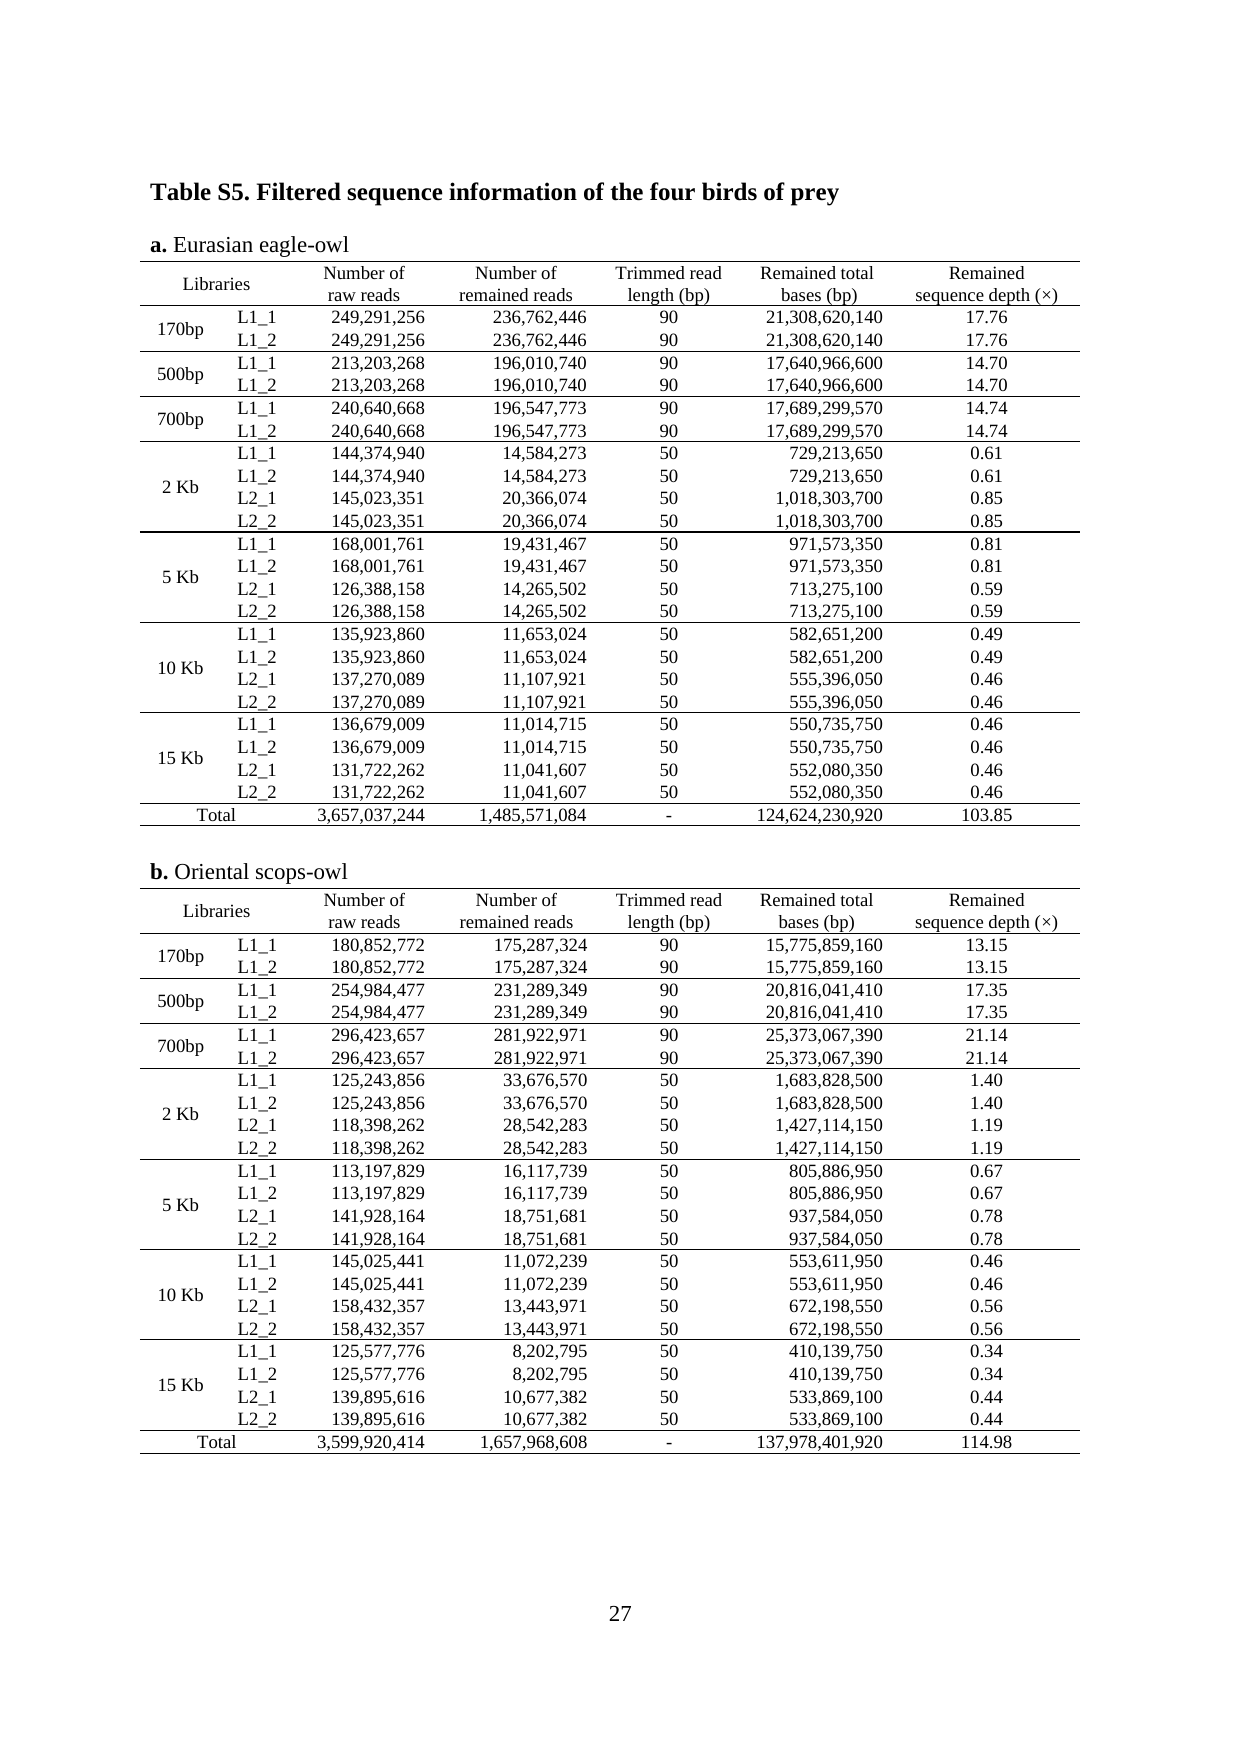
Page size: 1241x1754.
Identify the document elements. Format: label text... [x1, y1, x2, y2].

table_cell 145,023,351 [293, 486, 435, 509]
table_cell 15 Kb [140, 1340, 221, 1430]
table_cell 17,689,299,570 [741, 397, 893, 418]
table_cell 17,689,299,570 [741, 419, 893, 441]
table_cell 90 [598, 955, 740, 978]
table_cell 0.85 [893, 486, 1080, 509]
table_cell 13.15 [893, 934, 1080, 955]
table_cell Total [140, 804, 293, 825]
table_cell 18,751,681 [435, 1226, 597, 1249]
table_cell L1_2 [221, 1000, 293, 1023]
table_cell 175,287,324 [435, 955, 597, 978]
table_cell L1_1 [221, 1250, 293, 1272]
table_cell 0.56 [893, 1294, 1080, 1317]
table_cell L1_2 [221, 645, 293, 667]
table_cell 713,275,100 [741, 599, 893, 622]
table_cell 0.44 [893, 1407, 1080, 1430]
table_cell 281,922,971 [435, 1046, 597, 1068]
table_cell 50 [598, 1362, 740, 1384]
table_cell 10,677,382 [435, 1385, 597, 1407]
table_cell 118,398,262 [294, 1113, 435, 1136]
table_cell 50 [597, 577, 741, 599]
table_cell 0.67 [893, 1160, 1080, 1181]
table_cell 50 [597, 509, 741, 531]
table_cell 553,611,950 [740, 1272, 893, 1294]
table_cell 50 [598, 1407, 740, 1430]
table_cell 410,139,750 [740, 1340, 893, 1362]
table_cell 0.59 [893, 577, 1080, 599]
table_cell 0.56 [893, 1317, 1080, 1339]
table_cell 672,198,550 [740, 1317, 893, 1339]
table_cell 50 [597, 599, 741, 622]
table_cell L1_1 [221, 713, 293, 735]
table_cell L1_2 [221, 1091, 293, 1113]
table_cell L1_1 [221, 442, 293, 464]
table_cell 0.49 [893, 645, 1080, 667]
table_cell L1_1 [221, 352, 293, 373]
table_cell 213,203,268 [293, 373, 435, 396]
table_cell 50 [598, 1250, 740, 1272]
table_cell 249,291,256 [293, 328, 435, 351]
table_cell L2_2 [221, 780, 293, 803]
table_cell 180,852,772 [294, 955, 435, 978]
table_cell 254,984,477 [294, 979, 435, 1000]
table_cell 236,762,446 [435, 306, 597, 328]
table_cell 50 [597, 486, 741, 509]
table_cell L2_1 [221, 1204, 293, 1226]
table_cell 17.35 [893, 1000, 1080, 1023]
table_cell 10,677,382 [435, 1407, 597, 1430]
table_cell 582,651,200 [741, 645, 893, 667]
table_cell 11,014,715 [435, 713, 597, 735]
table_cell 17,640,966,600 [741, 352, 893, 373]
table_cell 13.15 [893, 955, 1080, 978]
table_cell 28,542,283 [435, 1113, 597, 1136]
table_cell 0.81 [893, 533, 1080, 554]
table_cell 410,139,750 [740, 1362, 893, 1384]
table_cell 17.76 [893, 306, 1080, 328]
table_cell 50 [598, 1226, 740, 1249]
table_cell 113,197,829 [294, 1160, 435, 1181]
table_cell 131,722,262 [293, 780, 435, 803]
table_cell 550,735,750 [741, 713, 893, 735]
table_cell 168,001,761 [293, 533, 435, 554]
table_cell 0.81 [893, 554, 1080, 577]
table_cell 139,895,616 [294, 1385, 435, 1407]
table_cell 21,308,620,140 [741, 328, 893, 351]
text a. Eurasian eagle-owl [150, 231, 1090, 257]
table_cell 14,265,502 [435, 577, 597, 599]
table_cell 50 [597, 690, 741, 712]
table_cell 555,396,050 [741, 667, 893, 690]
table_cell 14,584,273 [435, 442, 597, 464]
table_cell 281,922,971 [435, 1024, 597, 1046]
table_cell 20,816,041,410 [740, 979, 893, 1000]
table_cell 125,577,776 [294, 1362, 435, 1384]
table_cell 2 Kb [140, 1069, 221, 1158]
table_cell 3,599,920,414 [294, 1431, 435, 1452]
table_cell L1_1 [221, 1024, 293, 1046]
table_cell L2_1 [221, 758, 293, 780]
table_cell L1_2 [221, 464, 293, 486]
table_cell 17.35 [893, 979, 1080, 1000]
table_cell 50 [598, 1136, 740, 1158]
table_cell 0.46 [893, 690, 1080, 712]
table_cell 125,577,776 [294, 1340, 435, 1362]
table_header Remained sequence depth (×) [893, 889, 1080, 932]
table_header Libraries [140, 262, 293, 305]
table_cell 553,611,950 [740, 1250, 893, 1272]
table_cell 137,270,089 [293, 667, 435, 690]
table_cell 50 [597, 464, 741, 486]
table_cell 5 Kb [140, 1160, 221, 1249]
table_cell 1.40 [893, 1069, 1080, 1091]
table_cell 296,423,657 [294, 1046, 435, 1068]
table_cell 1.19 [893, 1136, 1080, 1158]
table_cell 0.46 [893, 667, 1080, 690]
table_header Number of remained reads [435, 262, 597, 305]
table_cell 158,432,357 [294, 1317, 435, 1339]
table_cell 500bp [140, 352, 221, 396]
table_cell 3,657,037,244 [293, 804, 435, 825]
table_cell 50 [597, 533, 741, 554]
table_cell L1_2 [221, 1181, 293, 1204]
table_cell 20,366,074 [435, 509, 597, 531]
table_cell 0.46 [893, 735, 1080, 757]
table_cell L1_1 [221, 306, 293, 328]
table_cell 0.61 [893, 464, 1080, 486]
table_cell 20,366,074 [435, 486, 597, 509]
table_cell 550,735,750 [741, 735, 893, 757]
table_cell 0.44 [893, 1385, 1080, 1407]
table_cell 196,547,773 [435, 397, 597, 418]
table_cell 50 [597, 667, 741, 690]
table_cell 175,287,324 [435, 934, 597, 955]
table_cell 0.46 [893, 758, 1080, 780]
table_cell 0.46 [893, 1250, 1080, 1272]
table_cell 50 [598, 1113, 740, 1136]
table_cell 231,289,349 [435, 1000, 597, 1023]
table_cell 50 [598, 1091, 740, 1113]
table_cell 50 [597, 442, 741, 464]
table_cell 11,072,239 [435, 1250, 597, 1272]
table_cell 50 [598, 1385, 740, 1407]
table_cell 168,001,761 [293, 554, 435, 577]
table_cell L2_2 [221, 1226, 293, 1249]
table_cell 1,427,114,150 [740, 1136, 893, 1158]
table_cell 11,653,024 [435, 645, 597, 667]
table_cell 11,107,921 [435, 690, 597, 712]
table_header Libraries [140, 889, 293, 932]
table_cell 729,213,650 [741, 464, 893, 486]
table_cell 8,202,795 [435, 1340, 597, 1362]
table_cell 240,640,668 [293, 397, 435, 418]
table_cell L1_1 [221, 623, 293, 644]
table_cell 16,117,739 [435, 1160, 597, 1181]
table_cell 125,243,856 [294, 1069, 435, 1091]
table_cell 1,018,303,700 [741, 486, 893, 509]
table_cell 50 [598, 1160, 740, 1181]
table_cell 15,775,859,160 [740, 955, 893, 978]
table_cell 158,432,357 [294, 1294, 435, 1317]
table_cell L2_1 [221, 1385, 293, 1407]
table_cell 145,023,351 [293, 509, 435, 531]
table_cell 90 [597, 352, 741, 373]
table_cell 90 [597, 306, 741, 328]
table_cell 50 [597, 780, 741, 803]
table_cell L2_1 [221, 667, 293, 690]
table_cell 937,584,050 [740, 1204, 893, 1226]
table_cell 0.85 [893, 509, 1080, 531]
table_cell 533,869,100 [740, 1385, 893, 1407]
table_cell 0.49 [893, 623, 1080, 644]
table_cell L1_2 [221, 373, 293, 396]
table_cell 90 [598, 979, 740, 1000]
table_cell 90 [597, 397, 741, 418]
table_cell L2_1 [221, 577, 293, 599]
table_cell 50 [598, 1317, 740, 1339]
table_cell 555,396,050 [741, 690, 893, 712]
table_cell 17,640,966,600 [741, 373, 893, 396]
table_cell 805,886,950 [740, 1160, 893, 1181]
table_cell 700bp [140, 397, 221, 441]
table_cell 729,213,650 [741, 442, 893, 464]
table_cell 552,080,350 [741, 780, 893, 803]
table_cell Total [140, 1431, 293, 1452]
table_cell 90 [597, 419, 741, 441]
table_cell 131,722,262 [293, 758, 435, 780]
table_cell 137,270,089 [293, 690, 435, 712]
table_cell 2 Kb [140, 442, 221, 531]
table_cell L1_1 [221, 934, 293, 955]
table_cell 90 [597, 373, 741, 396]
table_cell 15,775,859,160 [740, 934, 893, 955]
table_cell 118,398,262 [294, 1136, 435, 1158]
table_cell 0.46 [893, 780, 1080, 803]
table_header Trimmed read length (bp) [597, 262, 741, 305]
table_cell L2_2 [221, 1407, 293, 1430]
table_cell 249,291,256 [293, 306, 435, 328]
text b. Oriental scops-owl [150, 858, 1090, 884]
table_cell 971,573,350 [741, 533, 893, 554]
table_cell 90 [598, 1000, 740, 1023]
table_cell 103.85 [893, 804, 1080, 825]
table_cell 25,373,067,390 [740, 1024, 893, 1046]
table_cell 145,025,441 [294, 1272, 435, 1294]
table_cell 1,683,828,500 [740, 1091, 893, 1113]
table_cell 700bp [140, 1024, 221, 1068]
table_cell L2_1 [221, 486, 293, 509]
table_cell 713,275,100 [741, 577, 893, 599]
table_cell L2_1 [221, 1113, 293, 1136]
table_cell 254,984,477 [294, 1000, 435, 1023]
table_cell 236,762,446 [435, 328, 597, 351]
table_cell 11,107,921 [435, 667, 597, 690]
table_cell L1_2 [221, 955, 293, 978]
table_cell L1_2 [221, 1362, 293, 1384]
table_header Remained total bases (bp) [740, 889, 893, 932]
table_cell 231,289,349 [435, 979, 597, 1000]
table_cell 11,072,239 [435, 1272, 597, 1294]
table_cell 1,683,828,500 [740, 1069, 893, 1091]
table_cell 1,657,968,608 [435, 1431, 597, 1452]
table_cell 971,573,350 [741, 554, 893, 577]
table_cell 50 [598, 1069, 740, 1091]
table_cell 19,431,467 [435, 554, 597, 577]
table_cell L2_1 [221, 1294, 293, 1317]
table_cell 126,388,158 [293, 577, 435, 599]
table_cell 90 [598, 1024, 740, 1046]
table_cell 114.98 [893, 1431, 1080, 1452]
table_cell 0.34 [893, 1362, 1080, 1384]
table_cell 14.74 [893, 419, 1080, 441]
table_cell L2_2 [221, 1136, 293, 1158]
table_cell 14.70 [893, 373, 1080, 396]
table_cell 937,584,050 [740, 1226, 893, 1249]
table_cell 21.14 [893, 1046, 1080, 1068]
table_cell 50 [597, 735, 741, 757]
table_cell 1.40 [893, 1091, 1080, 1113]
table_cell L2_2 [221, 509, 293, 531]
table_cell - [598, 1431, 740, 1452]
table_cell L1_1 [221, 397, 293, 418]
table_cell 136,679,009 [293, 735, 435, 757]
table_cell 21,308,620,140 [741, 306, 893, 328]
table_cell L1_2 [221, 1046, 293, 1068]
table_cell 0.46 [893, 1272, 1080, 1294]
table_cell L1_1 [221, 1340, 293, 1362]
table_cell 1,427,114,150 [740, 1113, 893, 1136]
table_cell 50 [598, 1181, 740, 1204]
table_cell 0.46 [893, 713, 1080, 735]
table_cell L1_1 [221, 533, 293, 554]
table_cell L1_1 [221, 1069, 293, 1091]
table_cell L1_2 [221, 735, 293, 757]
table_cell 0.34 [893, 1340, 1080, 1362]
table_cell 13,443,971 [435, 1317, 597, 1339]
table_cell L2_2 [221, 690, 293, 712]
table_cell 805,886,950 [740, 1181, 893, 1204]
table_cell 33,676,570 [435, 1091, 597, 1113]
table_cell 135,923,860 [293, 623, 435, 644]
table_cell 17.76 [893, 328, 1080, 351]
table_cell 240,640,668 [293, 419, 435, 441]
text Table S5. Filtered sequence information of the four birds of prey [150, 177, 1090, 206]
table_cell 50 [597, 713, 741, 735]
table_cell 135,923,860 [293, 645, 435, 667]
table_cell 50 [597, 554, 741, 577]
table_cell 8,202,795 [435, 1362, 597, 1384]
table_header Remained total bases (bp) [741, 262, 893, 305]
table_cell 50 [598, 1204, 740, 1226]
table_cell 25,373,067,390 [740, 1046, 893, 1068]
table_cell 125,243,856 [294, 1091, 435, 1113]
table_cell 672,198,550 [740, 1294, 893, 1317]
table_cell 90 [597, 328, 741, 351]
table_cell 213,203,268 [293, 352, 435, 373]
table_cell 533,869,100 [740, 1407, 893, 1430]
table_cell 144,374,940 [293, 464, 435, 486]
table_cell - [597, 804, 741, 825]
table_cell 141,928,164 [294, 1226, 435, 1249]
table_cell 0.67 [893, 1181, 1080, 1204]
table_cell 14,265,502 [435, 599, 597, 622]
table_cell 14,584,273 [435, 464, 597, 486]
table_cell 11,041,607 [435, 780, 597, 803]
table_cell 126,388,158 [293, 599, 435, 622]
table_cell 11,041,607 [435, 758, 597, 780]
table_cell 552,080,350 [741, 758, 893, 780]
table_cell L1_2 [221, 1272, 293, 1294]
table_cell L1_2 [221, 554, 293, 577]
table_header Number of raw reads [294, 889, 435, 932]
table_header Trimmed read length (bp) [598, 889, 740, 932]
table_cell 113,197,829 [294, 1181, 435, 1204]
table_cell 0.61 [893, 442, 1080, 464]
table_cell 10 Kb [140, 1250, 221, 1339]
table_cell 90 [598, 1046, 740, 1068]
table_cell 13,443,971 [435, 1294, 597, 1317]
table_cell 0.59 [893, 599, 1080, 622]
table_cell 11,014,715 [435, 735, 597, 757]
table_cell 1.19 [893, 1113, 1080, 1136]
table_cell 196,010,740 [435, 373, 597, 396]
table_cell 296,423,657 [294, 1024, 435, 1046]
table_cell 28,542,283 [435, 1136, 597, 1158]
table_cell 50 [598, 1272, 740, 1294]
table_cell L1_1 [221, 1160, 293, 1181]
table_cell 11,653,024 [435, 623, 597, 644]
table_cell 141,928,164 [294, 1204, 435, 1226]
table_cell L2_2 [221, 599, 293, 622]
table_cell 144,374,940 [293, 442, 435, 464]
table_cell 50 [598, 1294, 740, 1317]
table_cell L1_2 [221, 328, 293, 351]
table_cell 0.78 [893, 1204, 1080, 1226]
table_cell 196,547,773 [435, 419, 597, 441]
table_cell 18,751,681 [435, 1204, 597, 1226]
table_cell 5 Kb [140, 533, 221, 622]
table_cell 16,117,739 [435, 1181, 597, 1204]
table_header Number of raw reads [293, 262, 435, 305]
table_cell 14.70 [893, 352, 1080, 373]
table_cell 145,025,441 [294, 1250, 435, 1272]
table_cell 50 [597, 623, 741, 644]
table_cell L1_1 [221, 979, 293, 1000]
table_cell 14.74 [893, 397, 1080, 418]
table_cell 90 [598, 934, 740, 955]
table_cell 33,676,570 [435, 1069, 597, 1091]
table_cell L2_2 [221, 1317, 293, 1339]
table_header Number of remained reads [435, 889, 597, 932]
table_cell 1,018,303,700 [741, 509, 893, 531]
table_cell 10 Kb [140, 623, 221, 712]
table_cell 21.14 [893, 1024, 1080, 1046]
table_cell 15 Kb [140, 713, 221, 803]
table_cell 196,010,740 [435, 352, 597, 373]
table_cell 1,485,571,084 [435, 804, 597, 825]
table_header Remained sequence depth (×) [893, 262, 1080, 305]
table_cell 0.78 [893, 1226, 1080, 1249]
table_cell 180,852,772 [294, 934, 435, 955]
table_cell 136,679,009 [293, 713, 435, 735]
table_cell 124,624,230,920 [741, 804, 893, 825]
table_cell 50 [597, 645, 741, 667]
table_cell 20,816,041,410 [740, 1000, 893, 1023]
table_cell 50 [598, 1340, 740, 1362]
table_cell 50 [597, 758, 741, 780]
table_cell 139,895,616 [294, 1407, 435, 1430]
table_cell 170bp [140, 934, 221, 978]
table_cell 19,431,467 [435, 533, 597, 554]
table_cell L1_2 [221, 419, 293, 441]
table_cell 137,978,401,920 [740, 1431, 893, 1452]
table_cell 170bp [140, 306, 221, 351]
table_cell 500bp [140, 979, 221, 1023]
table_cell 582,651,200 [741, 623, 893, 644]
